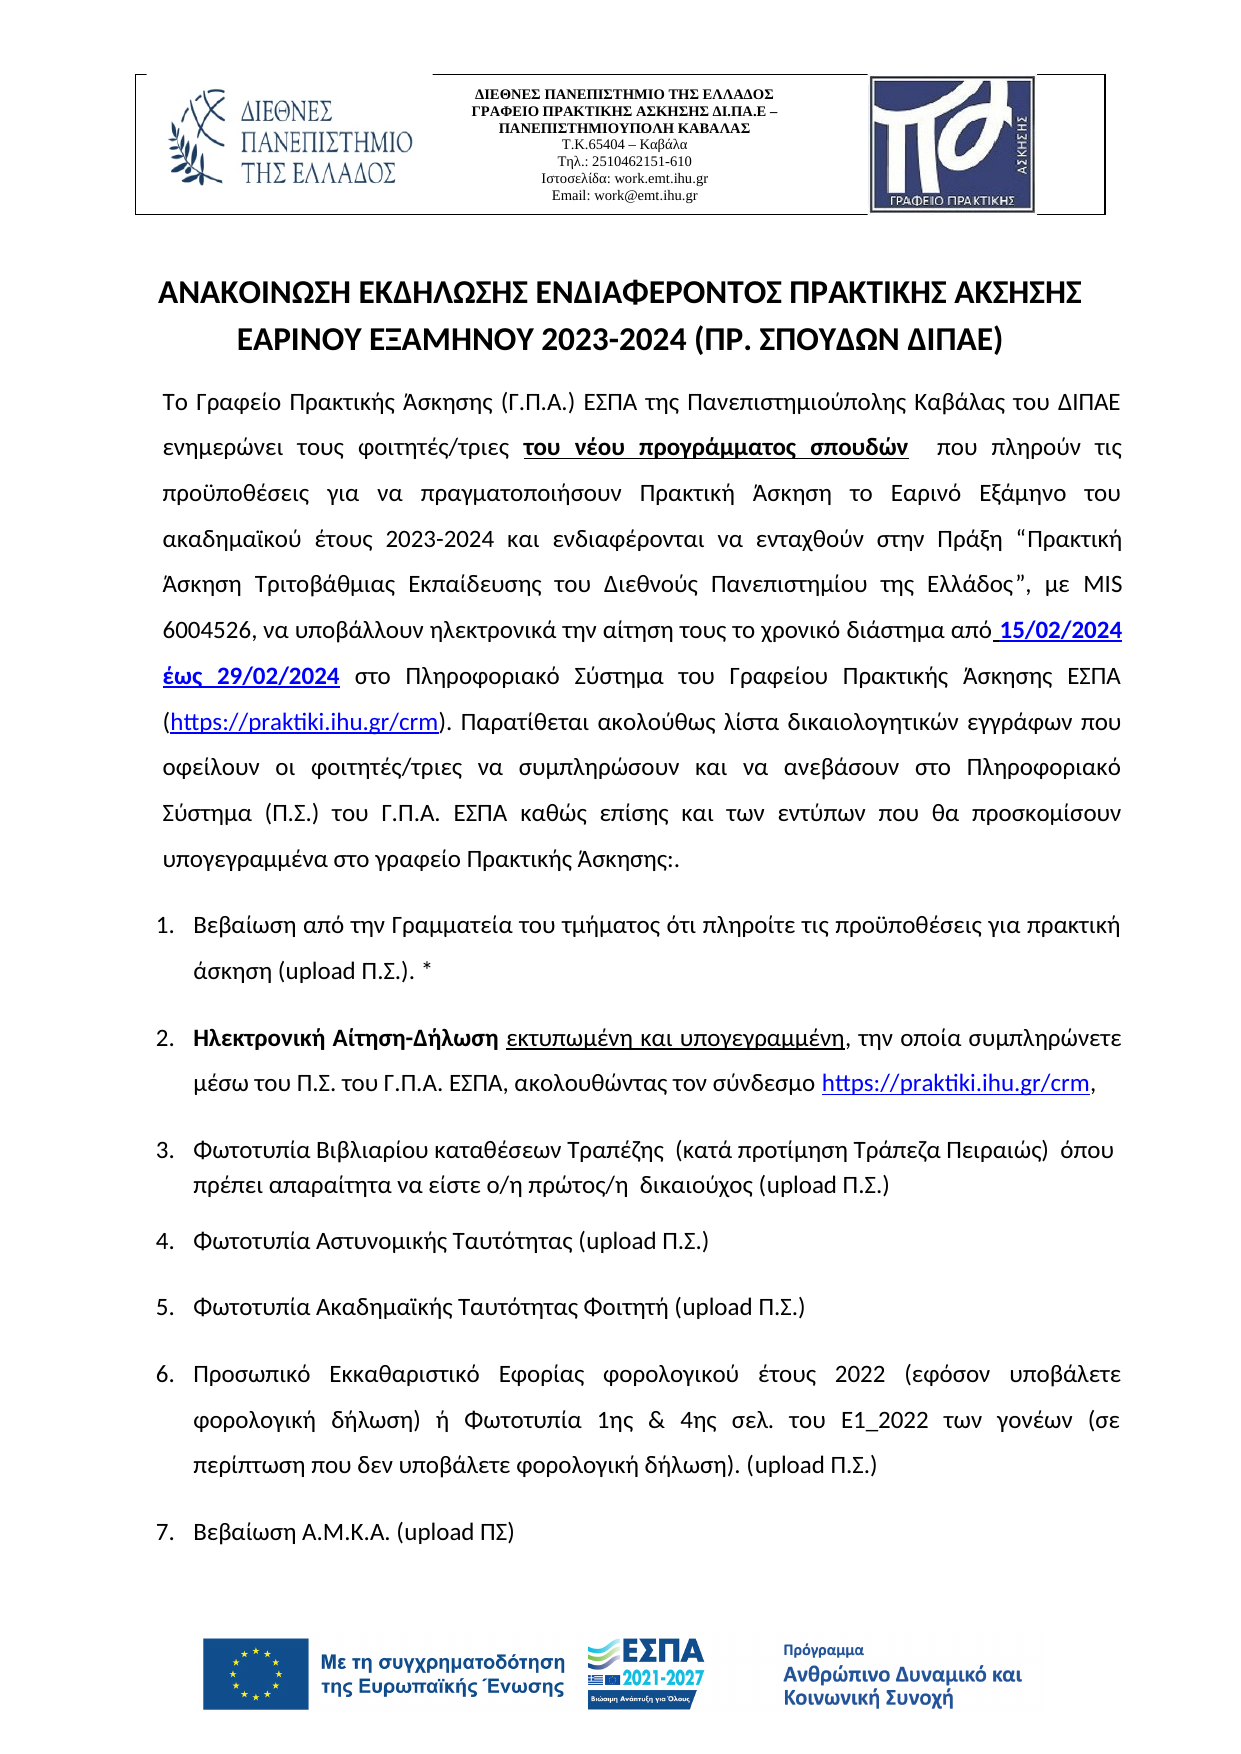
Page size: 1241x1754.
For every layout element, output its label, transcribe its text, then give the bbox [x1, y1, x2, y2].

list Φωτοτυπία Ακαδημαϊκής Ταυτότητας Φοιτητή (upload Π.Σ.) [156, 1292, 1122, 1322]
list Φωτοτυπία Βιβλιαρίου καταθέσεων Τραπέζης (κατά προτίμηση Τράπεζα Πειραιώς) όπου πρέπει απαραίτητα να είστε ο/η πρώτος/η δικαιούχος (upload Π.Σ.) [156, 1134, 1122, 1200]
list Βεβαίωση Α.Μ.Κ.Α. (upload ΠΣ) [156, 1516, 1122, 1547]
list Ηλεκτρονική Αίτηση-Δήλωση εκτυπωμένη και υπογεγραμμένη, την οποία συμπληρώνετε μέσω του Π.Σ. του Γ.Π.Α. ΕΣΠΑ, ακολουθώντας τον σύνδεσμο https://praktiki.ihu.gr/crm, [156, 1022, 1122, 1098]
list Φωτοτυπία Αστυνομικής Ταυτότητας (upload Π.Σ.) [156, 1225, 1122, 1256]
list Προσωπικό Εκκαθαριστικό Εφορίας φορολογικού έτους 2022 (εφόσον υποβάλετε φορολογική δήλωση) ή Φωτοτυπία 1ης & 4ης σελ. του Ε1_2022 των γονέων (σε περίπτωση που δεν υποβάλετε φορολογική δήλωση). (upload Π.Σ.) [156, 1358, 1122, 1480]
list Βεβαίωση από την Γραμματεία του τμήματος ότι πληροίτε τις προϋποθέσεις για πρακτική άσκηση (upload Π.Σ.). * [156, 909, 1122, 986]
picture [867, 74, 1038, 215]
text Το Γραφείο Πρακτικής Άσκησης (Γ.Π.Α.) ΕΣΠΑ της Πανεπιστημιούπολης Καβάλας του ΔΙΠΑΕ ενημερώνει τους φοιτητές/τριες του νέου προγράμματος σπουδών που πληρούν τις προϋποθέσεις για να πραγματοποιήσουν Πρακτική Άσκηση το Εαρινό Εξάμηνο του ακαδημαϊκού έτους 2023-2024 και ενδιαφέρονται να ενταχθούν στην Πράξη “Πρακτική Άσκηση Τριτοβάθμιας Εκπαίδευσης του Διεθνούς Πανεπιστημίου της Ελλάδος”, με MIS 6004526, να υποβάλλουν ηλεκτρονικά την αίτηση τους το χρονικό διάστημα από 15/02/2024 έως 29/02/2024 στο Πληροφοριακό Σύστημα του Γραφείου Πρακτικής Άσκησης ΕΣΠΑ (https://praktiki.ihu.gr/crm). Παρατίθεται ακολούθως λίστα δικαιολογητικών εγγράφων που οφείλουν οι φοιτητές/τριες να συμπληρώσουν και να ανεβάσουν στο Πληροφοριακό Σύστημα (Π.Σ.) του Γ.Π.Α. ΕΣΠΑ καθώς επίσης και των εντύπων που θα προσκομίσουν υπογεγραμμένα στο γραφείο Πρακτικής Άσκησης:. [162, 386, 1122, 873]
text ΑΝΑΚΟΙΝΩΣΗ ΕΚΔΗΛΩΣΗΣ ΕΝΔΙΑΦΕΡΟΝΤΟΣ ΠΡΑΚΤΙΚΗΣ ΑΚΣΗΣΗΣ ΕΑΡΙΝΟΥ ΕΞΑΜΗΝΟΥ 2023-2024 (ΠΡ. ΣΠΟΥΔΩΝ ΔΙΠΑΕ) [118, 271, 1122, 359]
picture [146, 74, 433, 199]
picture [197, 1631, 1044, 1712]
